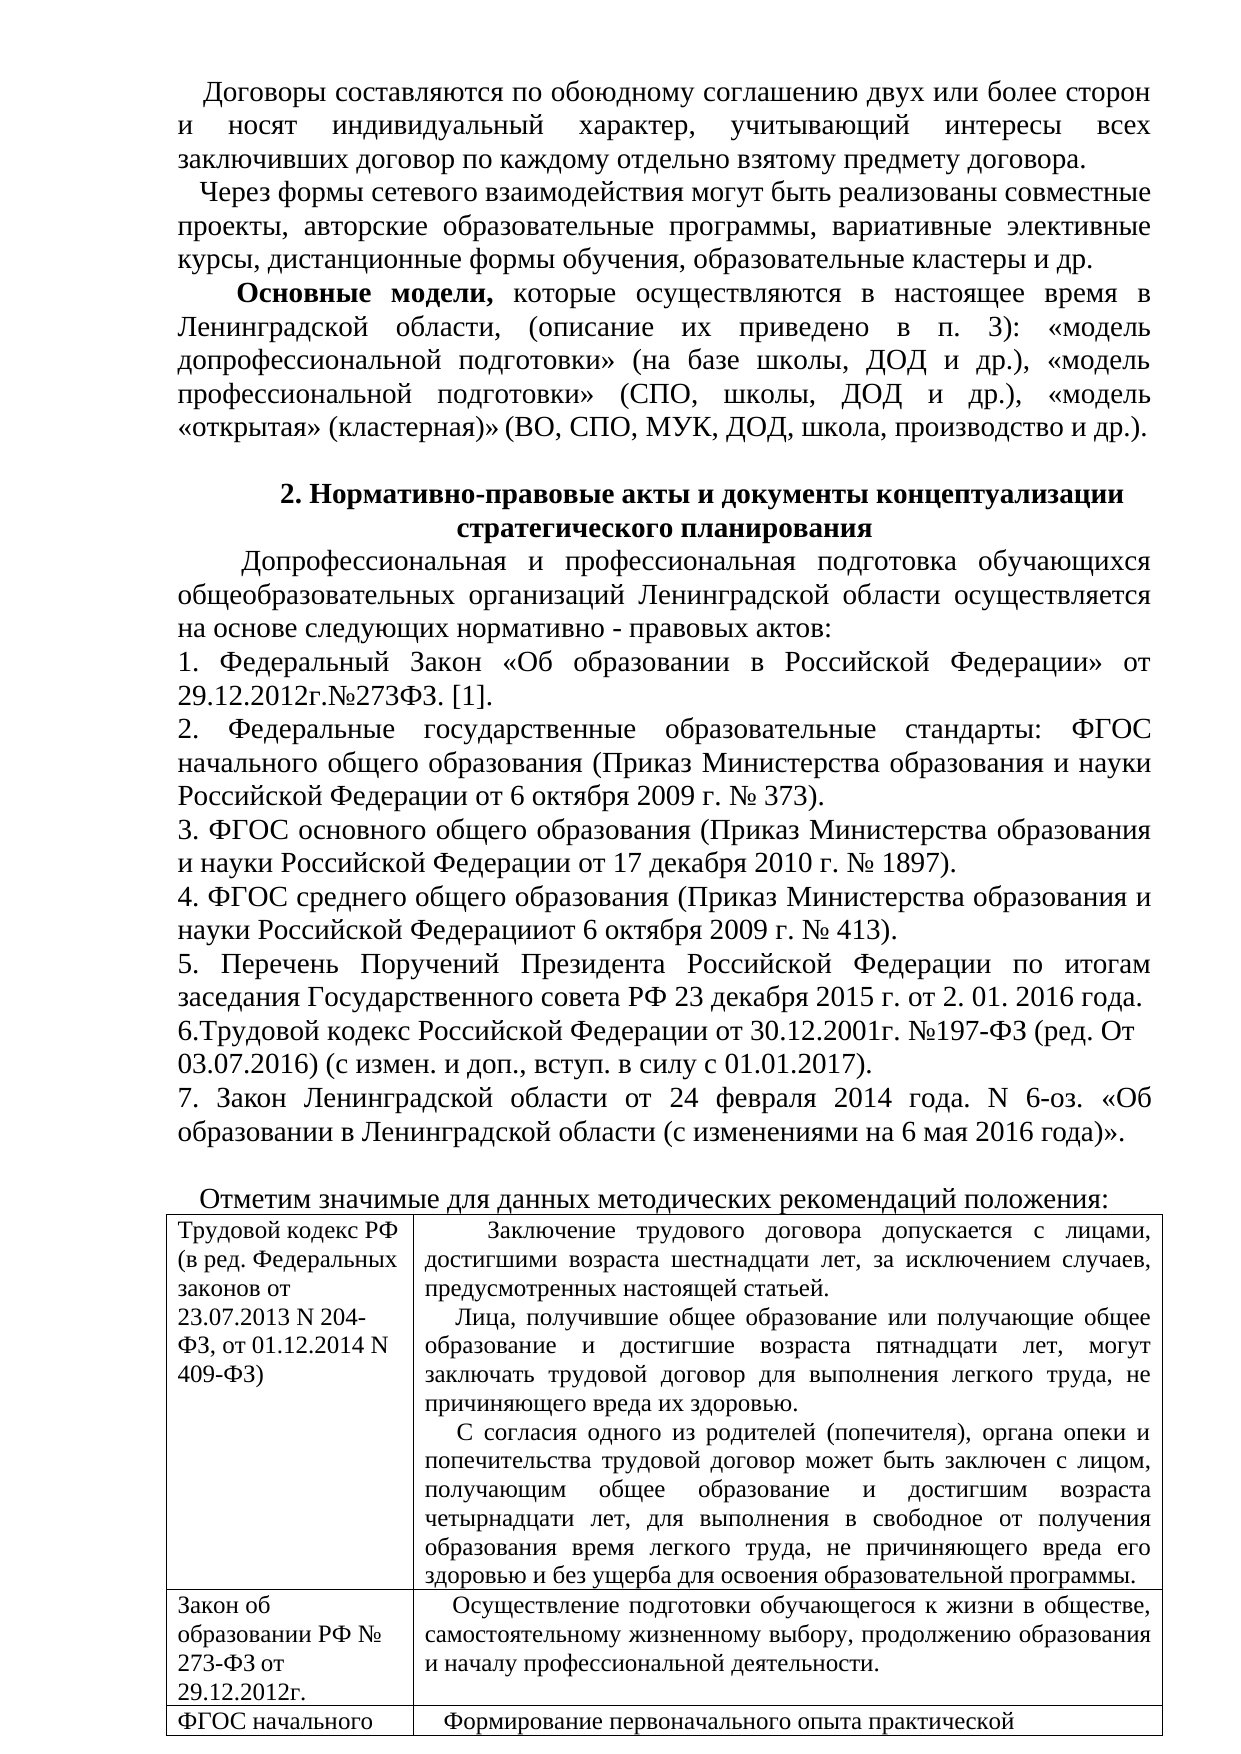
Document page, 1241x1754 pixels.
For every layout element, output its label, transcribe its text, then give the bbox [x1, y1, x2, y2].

text Через формы сетевого взаимодействия могут быть реализованы совместные проекты, авторские образовательные программы, вариативные элективные курсы, дистанционные формы обучения, образовательные кластеры и др. [177, 174, 1152, 275]
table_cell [414, 1706, 1162, 1735]
text 3. ФГОС основного общего образования (Приказ Министерства образования и науки Российской Федерации от 17 декабря 2010 г. № 1897). [177, 812, 1152, 879]
table_header Заключение трудового договора допускается с лицами, достигшими возраста шестнадцати лет, за исключением случаев, предусмотренных настоящей статьей. Лица, получившие общее образование или получающие общее образование и достигшие возраста пятнадцати лет, могут заключать трудовой договор для выполнения легкого труда, не причиняющего вреда их здоровью. С согласия одного из родителей (попечителя), органа опеки и попечительства трудовой договор может быть заключен с лицом, получающим общее образование и достигшим возраста четырнадцати лет, для выполнения в свободное от получения образования время легкого труда, не причиняющего вреда его здоровью и без ущерба для освоения образовательной программы. [414, 1215, 1162, 1589]
text 1. Федеральный Закон «Об образовании в Российской Федерации» от 29.12.2012г.№273ФЗ. [1]. [177, 644, 1152, 711]
table_cell Закон об образовании РФ № 273-ФЗ от 29.12.2012г. [167, 1590, 413, 1705]
text 2. Нормативно-правовые акты и документы концептуализации стратегического планирования [177, 476, 1152, 543]
text Отметим значимые для данных методических рекомендаций положения: [177, 1181, 1152, 1214]
text Основные модели, которые осуществляются в настоящее время в Ленинградской области, (описание их приведено в п. 3): «модель допрофессиональной подготовки» (на базе школы, ДОД и др.), «модель профессиональной подготовки» (СПО, школы, ДОД и др.), «модель «открытая» (кластерная)» (ВО, СПО, МУК, ДОД, школа, производство и др.). [177, 275, 1152, 443]
text Договоры составляются по обоюдному соглашению двух или более сторон и носят индивидуальный характер, учитывающий интересы всех заключивших договор по каждому отдельно взятому предмету договора. [177, 74, 1152, 174]
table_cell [167, 1706, 413, 1735]
table_cell Осуществление подготовки обучающегося к жизни в обществе, самостоятельному жизненному выбору, продолжению образования и началу профессиональной деятельности. [414, 1590, 1162, 1705]
text 7. Закон Ленинградской области от 24 февраля 2014 года. N 6-оз. «Об образовании в Ленинградской области (с изменениями на 6 мая 2016 года)». [177, 1080, 1152, 1147]
text 6.Трудовой кодекс Российской Федерации от 30.12.2001г. №197-ФЗ (ред. От 03.07.2016) (с измен. и доп., вступ. в силу с 01.01.2017). [177, 1013, 1152, 1080]
text 2. Федеральные государственные образовательные стандарты: ФГОС начального общего образования (Приказ Министерства образования и науки Российской Федерации от 6 октября 2009 г. № 373). [177, 711, 1152, 812]
text Допрофессиональная и профессиональная подготовка обучающихся общеобразовательных организаций Ленинградской области осуществляется на основе следующих нормативно - правовых актов: [177, 543, 1152, 644]
text 4. ФГОС среднего общего образования (Приказ Министерства образования и науки Российской Федерацииот 6 октября 2009 г. № 413). [177, 879, 1152, 946]
text 5. Перечень Поручений Президента Российской Федерации по итогам заседания Государственного совета РФ 23 декабря 2015 г. от 2. 01. 2016 года. [177, 946, 1152, 1013]
table_header Трудовой кодекс РФ (в ред. Федеральных законов от 23.07.2013 N 204-ФЗ, от 01.12.2014 N 409-ФЗ) [167, 1215, 413, 1589]
